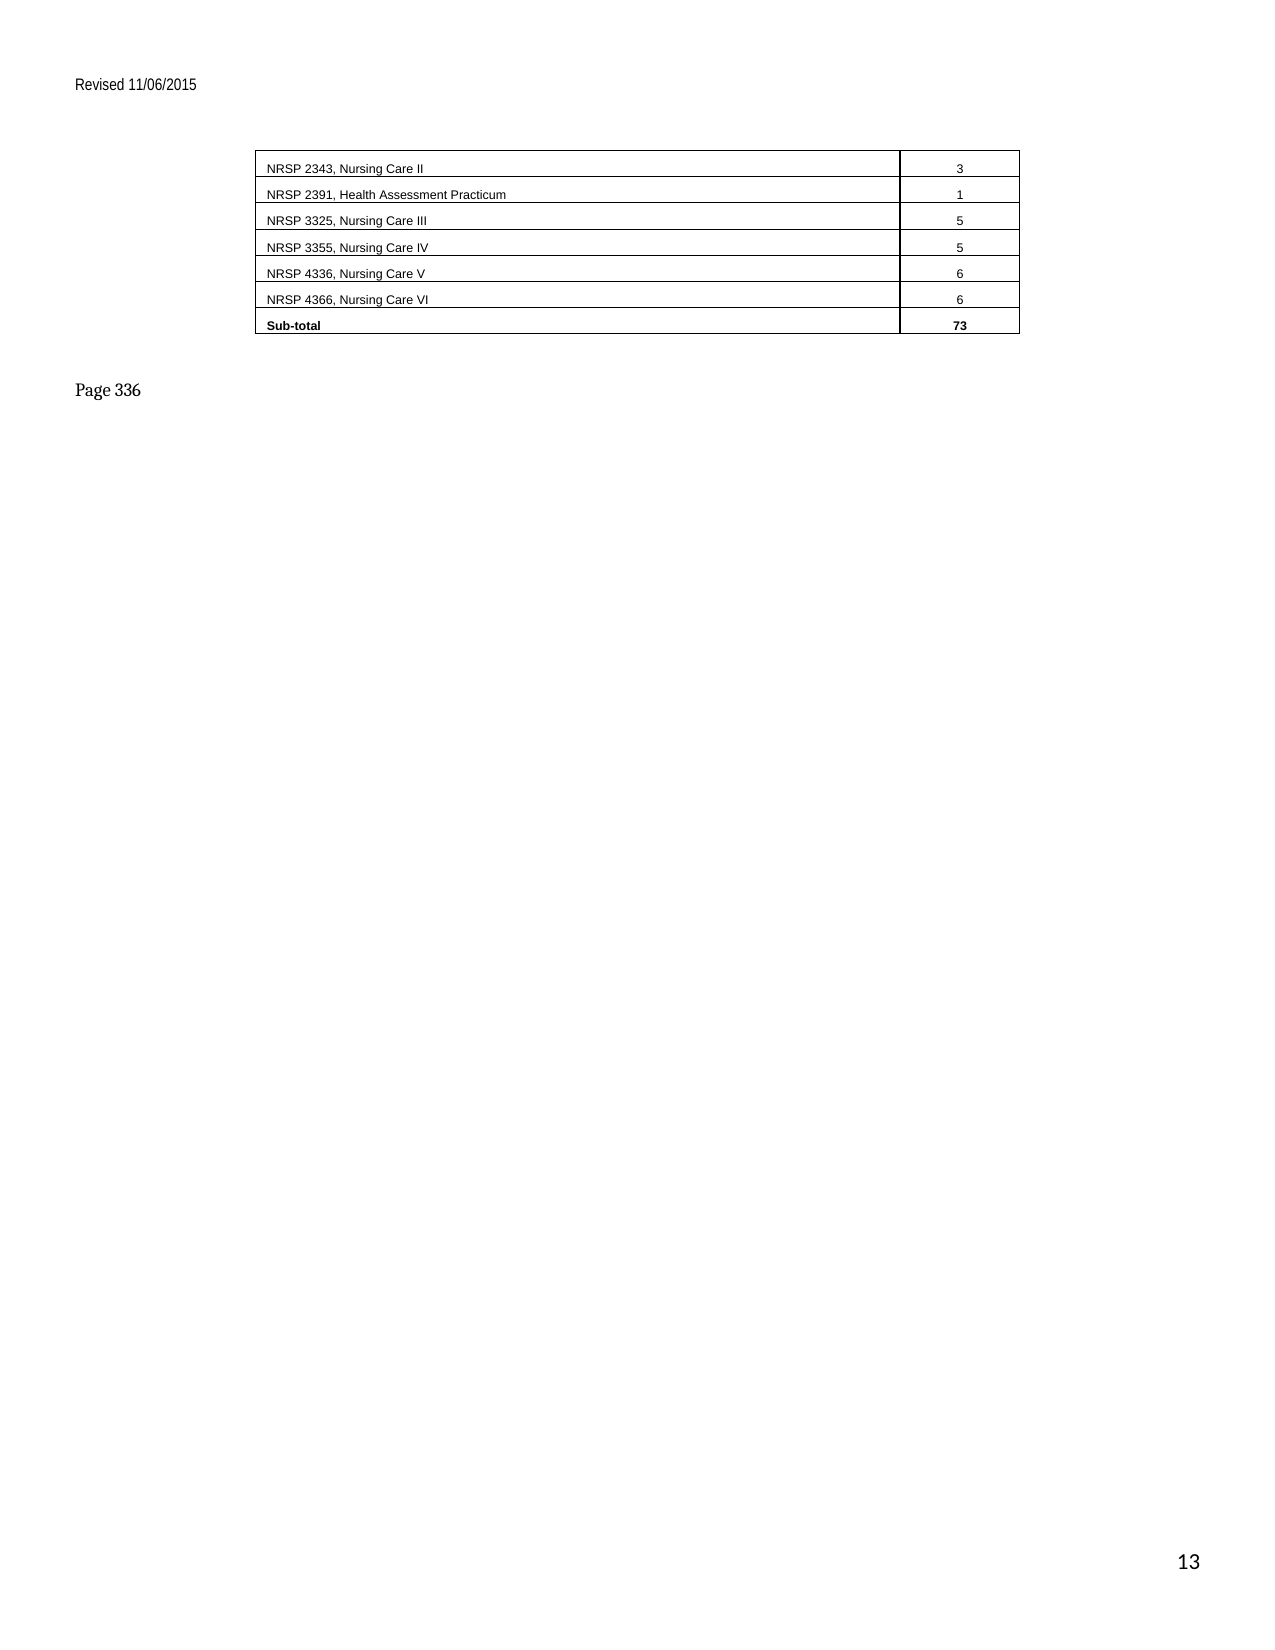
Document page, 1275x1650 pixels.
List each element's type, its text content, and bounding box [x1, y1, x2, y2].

table_cell 5 [901, 203, 1019, 228]
table_cell NRSP 2391, Health Assessment Practicum [256, 177, 899, 202]
table_cell 1 [901, 177, 1019, 202]
table_cell 5 [901, 230, 1019, 254]
table_cell 6 [901, 282, 1019, 307]
table_cell 73 [901, 308, 1019, 333]
text Page 336 [75, 380, 1200, 401]
table_cell Sub-total [256, 308, 899, 333]
table_cell NRSP 3325, Nursing Care III [256, 203, 899, 228]
table_cell NRSP 4336, Nursing Care V [256, 256, 899, 281]
table_cell NRSP 2343, Nursing Care II [256, 151, 899, 176]
table_cell NRSP 4366, Nursing Care VI [256, 282, 899, 307]
table_cell 6 [901, 256, 1019, 281]
table_cell NRSP 3355, Nursing Care IV [256, 230, 899, 254]
table_cell 3 [901, 151, 1019, 176]
